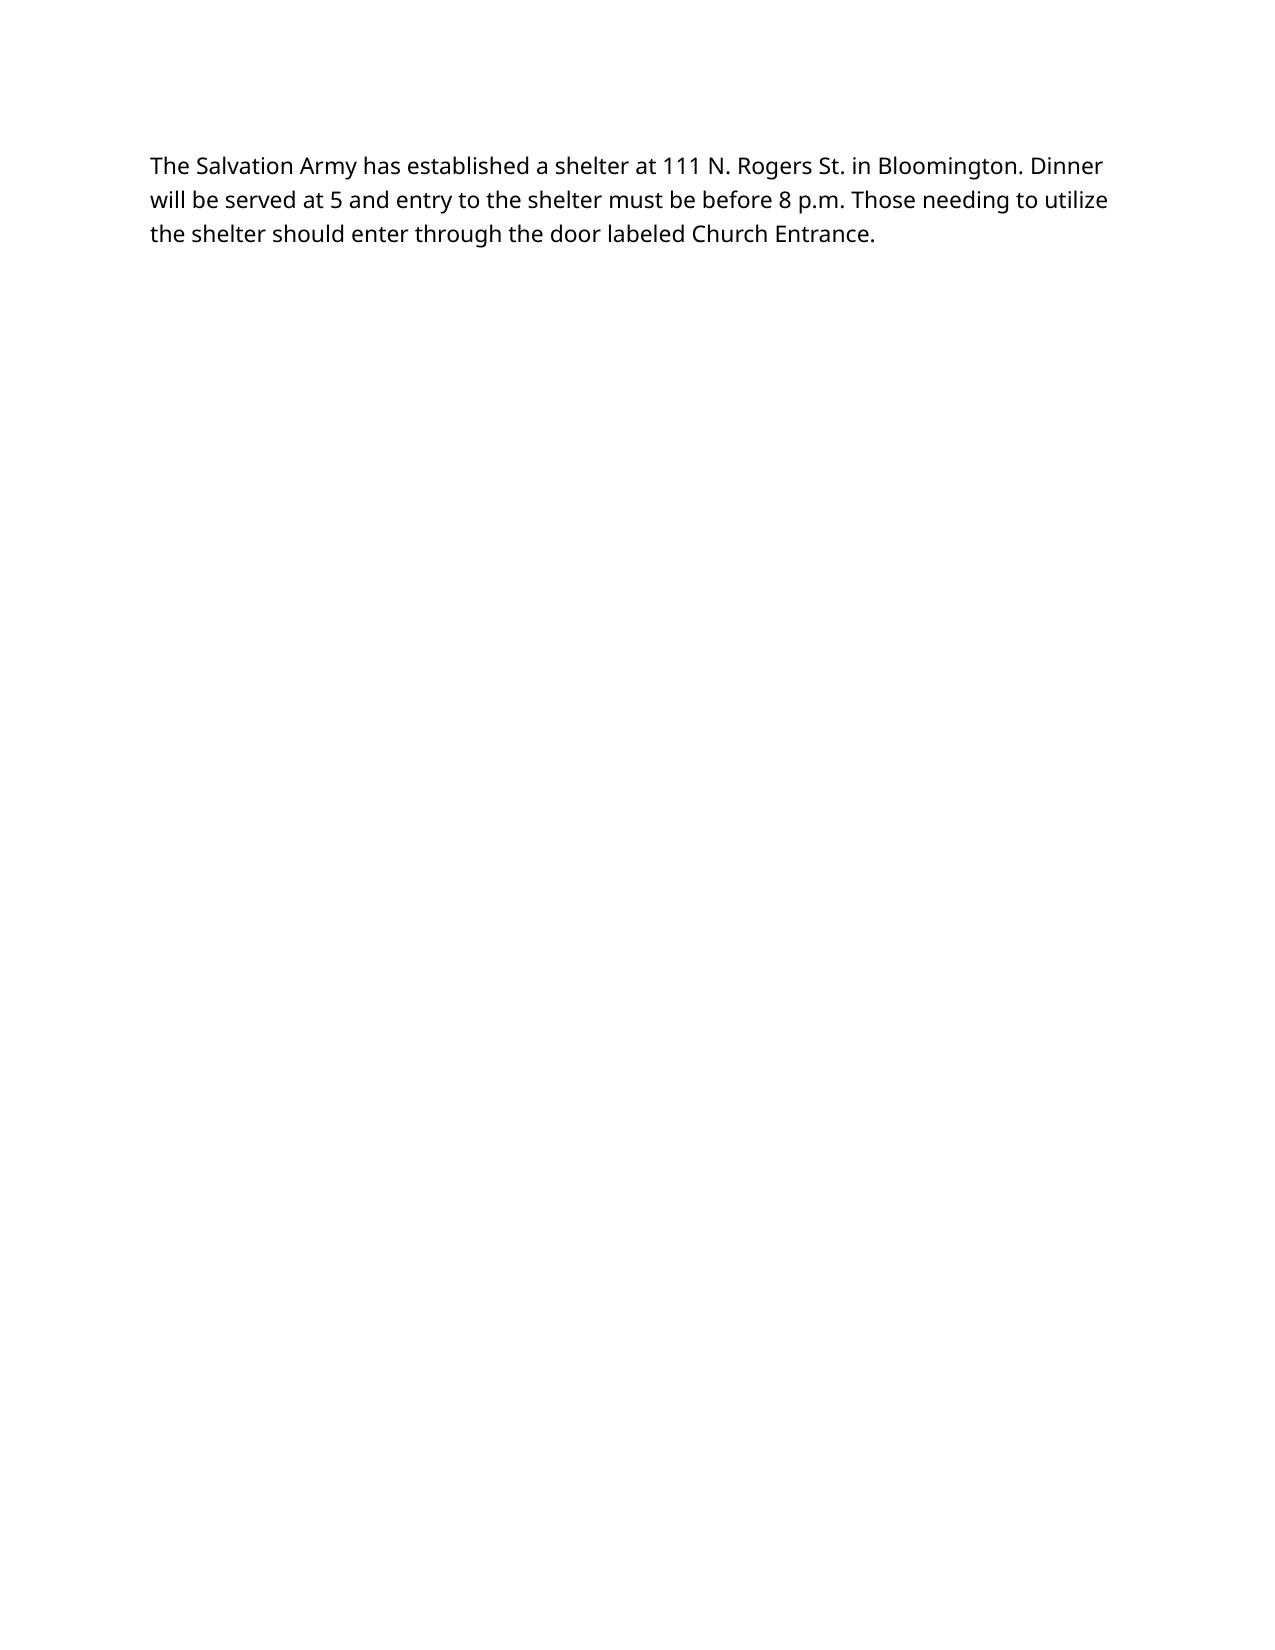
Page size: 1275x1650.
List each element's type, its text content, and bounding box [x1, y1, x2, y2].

text The Salvation Army has established a shelter at 111 N. Rogers St. in Bloomington. Dinner will be served at 5 and entry to the shelter must be before 8 p.m. Those needing to utilize the shelter should enter through the door labeled Church Entrance. [150, 150, 1125, 249]
